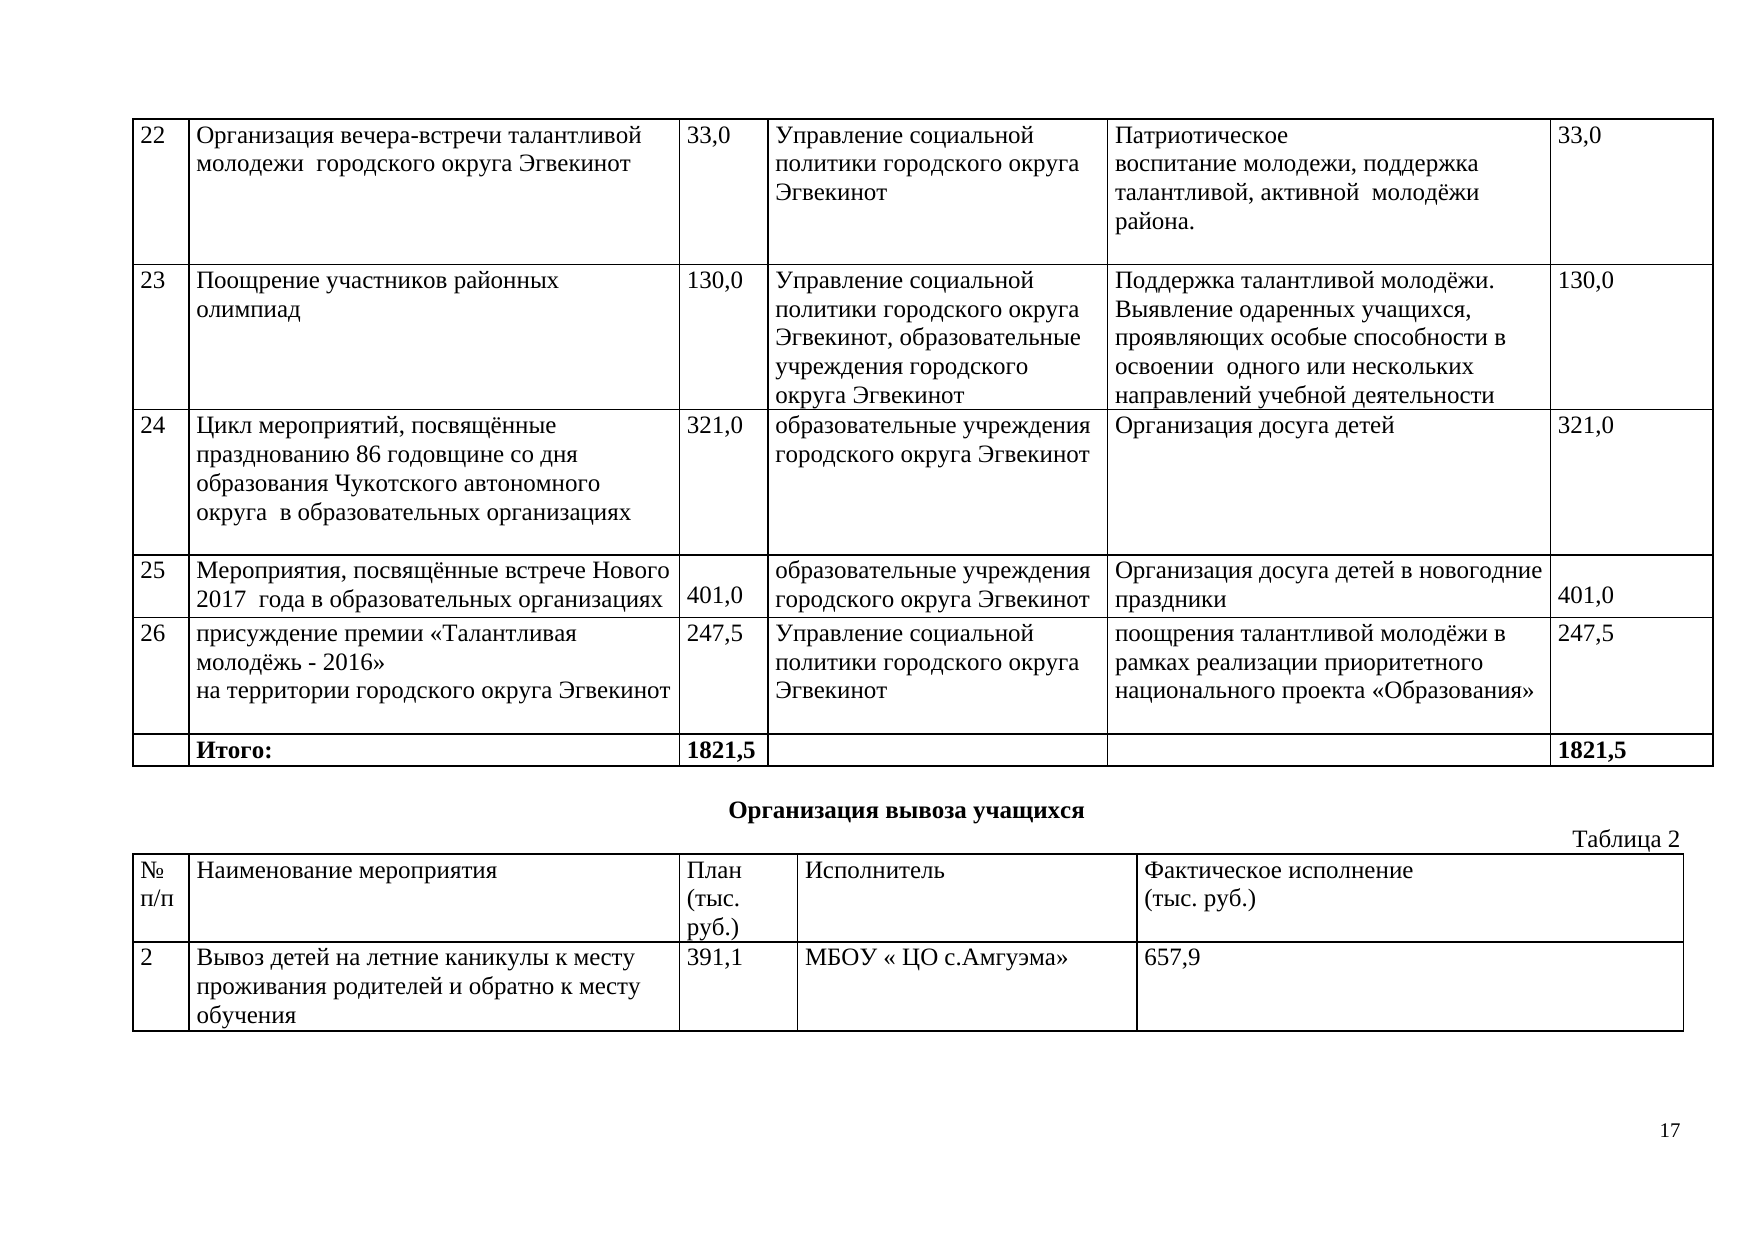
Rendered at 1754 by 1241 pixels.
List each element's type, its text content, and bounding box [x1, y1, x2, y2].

table_cell 1821,5 [1551, 735, 1712, 765]
table_cell образовательные учреждения городского округа Эгвекинот [769, 410, 1107, 554]
table_cell 23 [134, 265, 188, 409]
table_cell Поддержка талантливой молодёжи. Выявление одаренных учащихся, проявляющих особые способности в освоении одного или нескольких направлений учебной деятельности [1108, 265, 1550, 409]
table_cell Организация досуга детей [1108, 410, 1550, 554]
table_cell 33,0 [1551, 120, 1712, 263]
table_cell 22 [134, 120, 188, 263]
table_cell 401,0 [680, 556, 767, 617]
table_cell Мероприятия, посвящённые встрече Нового 2017 года в образовательных организациях [190, 556, 679, 617]
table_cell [190, 943, 679, 1030]
table_cell Управление социальной политики городского округа Эгвекинот [769, 618, 1107, 733]
table_cell Патриотическое воспитание молодежи, поддержка талантливой, активной молодёжи района. [1108, 120, 1550, 263]
table_cell 247,5 [1551, 618, 1712, 733]
table_cell 247,5 [680, 618, 767, 733]
table_cell 130,0 [1551, 265, 1712, 409]
table_cell 130,0 [680, 265, 767, 409]
table_header Исполнитель [798, 855, 1136, 941]
table_cell 401,0 [1551, 556, 1712, 617]
table_cell 25 [134, 556, 188, 617]
table_cell Управление социальной политики городского округа Эгвекинот, образовательные учреждения городского округа Эгвекинот [769, 265, 1107, 409]
table_cell Организация вечера-встречи талантливой молодежи городского округа Эгвекинот [190, 120, 679, 263]
text Организация вывоза учащихся [133, 796, 1680, 824]
table_cell 321,0 [680, 410, 767, 554]
table_cell 26 [134, 618, 188, 733]
table_header № п/п [134, 855, 188, 941]
table_cell [1108, 735, 1550, 765]
table_cell 657,9 [1138, 943, 1683, 1030]
table_cell Итого: [190, 735, 679, 765]
table_cell поощрения талантливой молодёжи в рамках реализации приоритетного национального проекта «Образования» [1108, 618, 1550, 733]
table_cell 24 [134, 410, 188, 554]
text Таблица 2 [133, 824, 1680, 853]
table_cell МБОУ « ЦО с.Амгуэма» [798, 943, 1136, 1030]
table_cell присуждение премии «Талантливая молодёжь - 2016» на территории городского округа Эгвекинот [190, 618, 679, 733]
table_header Фактическое исполнение (тыс. руб.) [1138, 855, 1683, 941]
table_cell Организация досуга детей в новогодние праздники [1108, 556, 1550, 617]
table_cell образовательные учреждения городского округа Эгвекинот [769, 556, 1107, 617]
table_cell Поощрение участников районных олимпиад [190, 265, 679, 409]
table_header Наименование мероприятия [190, 855, 679, 941]
table_cell Цикл мероприятий, посвящённые празднованию 86 годовщине со дня образования Чукотского автономного округа в образовательных организациях [190, 410, 679, 554]
table_header План (тыс. руб.) [680, 855, 797, 941]
table_cell 2 [134, 943, 188, 1030]
table_cell 1821,5 [680, 735, 767, 765]
table_cell 33,0 [680, 120, 767, 263]
table_cell [134, 735, 188, 765]
table_cell 391,1 [680, 943, 797, 1030]
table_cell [769, 120, 1107, 263]
table_cell 321,0 [1551, 410, 1712, 554]
table_cell [769, 735, 1107, 765]
